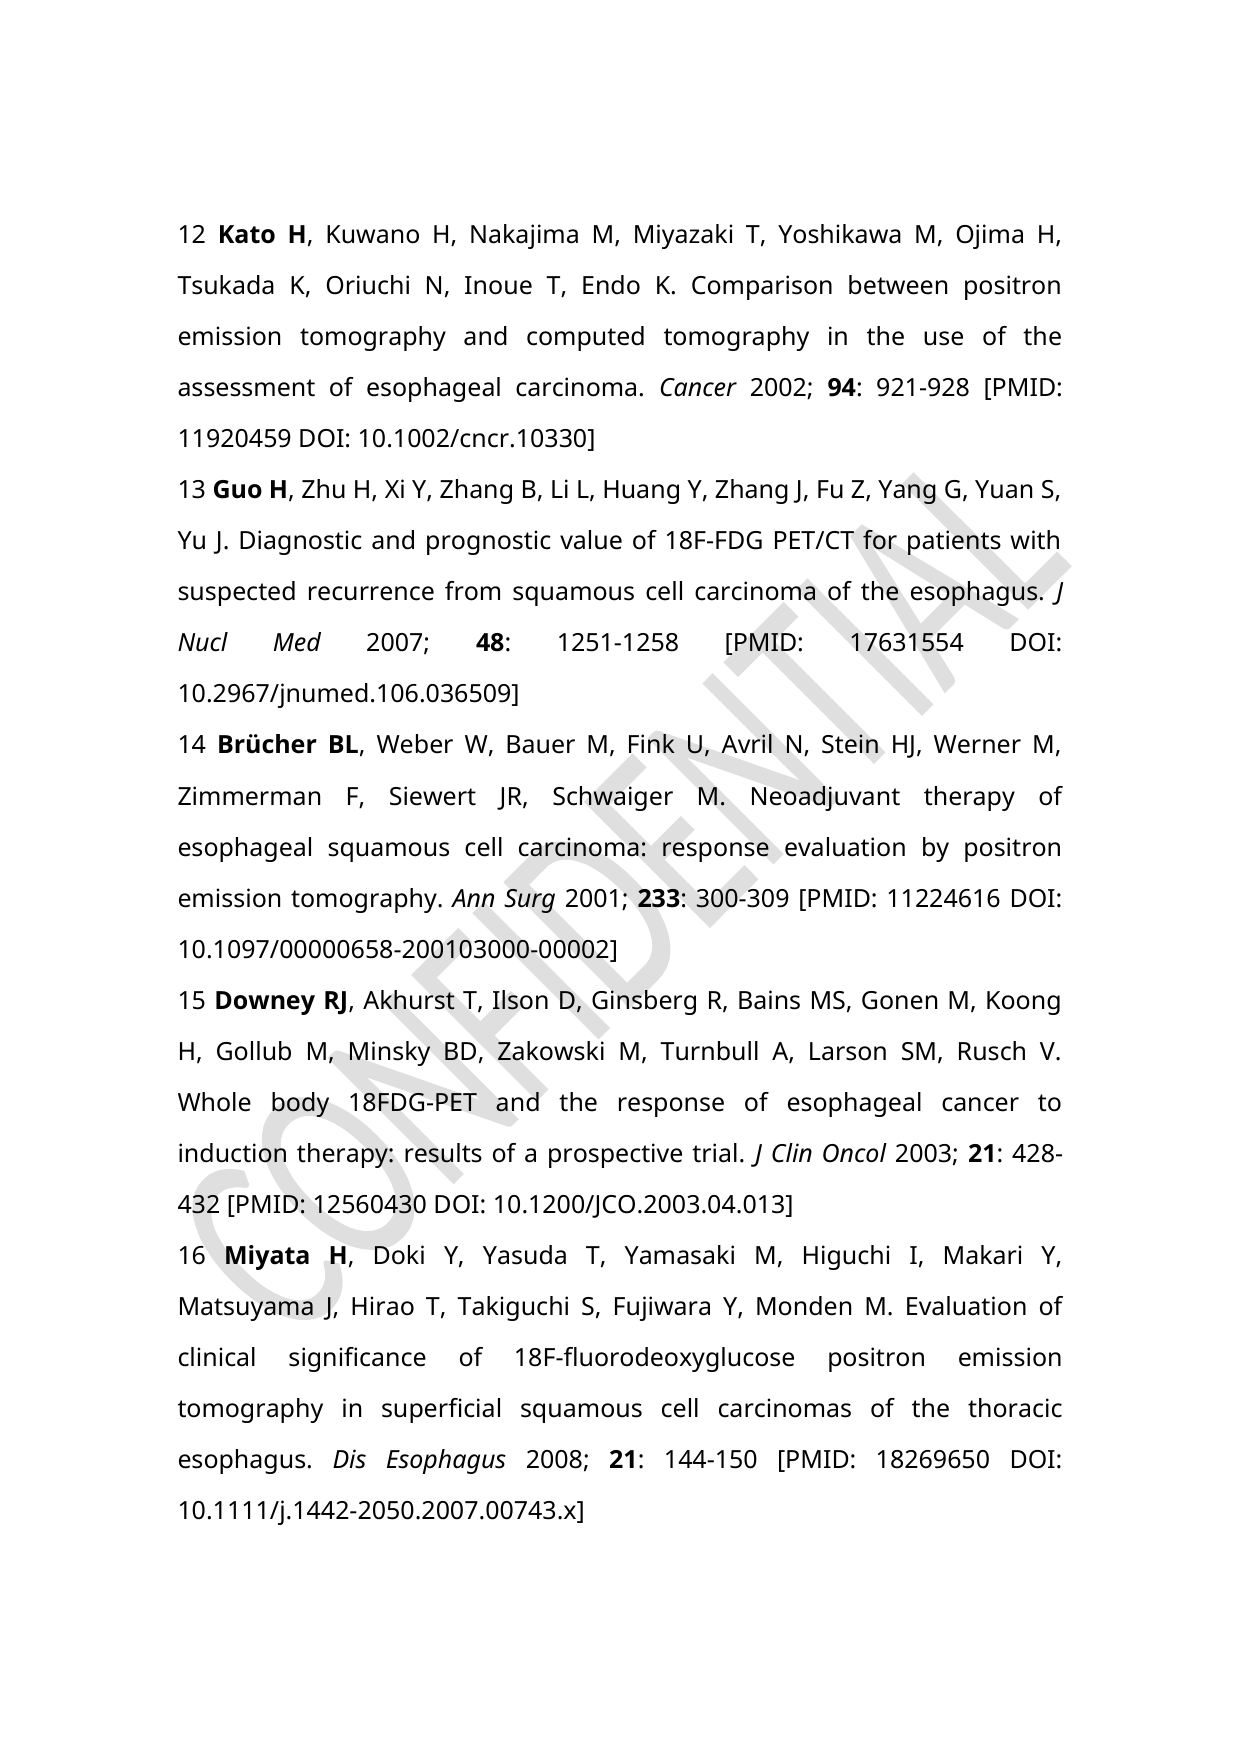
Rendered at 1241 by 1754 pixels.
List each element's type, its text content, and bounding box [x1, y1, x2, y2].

text 13 Guo H, Zhu H, Xi Y, Zhang B, Li L, Huang Y, Zhang J, Fu Z, Yang G, Yuan S, Yu J. Diagnostic and prognostic value of 18F-FDG PET/CT for patients with suspected recurrence from squamous cell carcinoma of the esophagus. J Nucl Med 2007; 48: 1251-1258 [PMID: 17631554 DOI: 10.2967/jnumed.106.036509] [177, 472, 1063, 710]
text 16 Miyata H, Doki Y, Yasuda T, Yamasaki M, Higuchi I, Makari Y, Matsuyama J, Hirao T, Takiguchi S, Fujiwara Y, Monden M. Evaluation of clinical significance of 18F-fluorodeoxyglucose positron emission tomography in superficial squamous cell carcinomas of the thoracic esophagus. Dis Esophagus 2008; 21: 144-150 [PMID: 18269650 DOI: 10.1111/j.1442-2050.2007.00743.x] [177, 1238, 1063, 1527]
text 15 Downey RJ, Akhurst T, Ilson D, Ginsberg R, Bains MS, Gonen M, Koong H, Gollub M, Minsky BD, Zakowski M, Turnbull A, Larson SM, Rusch V. Whole body 18FDG-PET and the response of esophageal cancer to induction therapy: results of a prospective trial. J Clin Oncol 2003; 21: 428-432 [PMID: 12560430 DOI: 10.1200/JCO.2003.04.013] [177, 982, 1063, 1221]
text 12 Kato H, Kuwano H, Nakajima M, Miyazaki T, Yoshikawa M, Ojima H, Tsukada K, Oriuchi N, Inoue T, Endo K. Comparison between positron emission tomography and computed tomography in the use of the assessment of esophageal carcinoma. Cancer 2002; 94: 921-928 [PMID: 11920459 DOI: 10.1002/cncr.10330] [177, 217, 1063, 455]
text 14 Brücher BL, Weber W, Bauer M, Fink U, Avril N, Stein HJ, Werner M, Zimmerman F, Siewert JR, Schwaiger M. Neoadjuvant therapy of esophageal squamous cell carcinoma: response evaluation by positron emission tomography. Ann Surg 2001; 233: 300-309 [PMID: 11224616 DOI: 10.1097/00000658-200103000-00002] [177, 727, 1063, 965]
